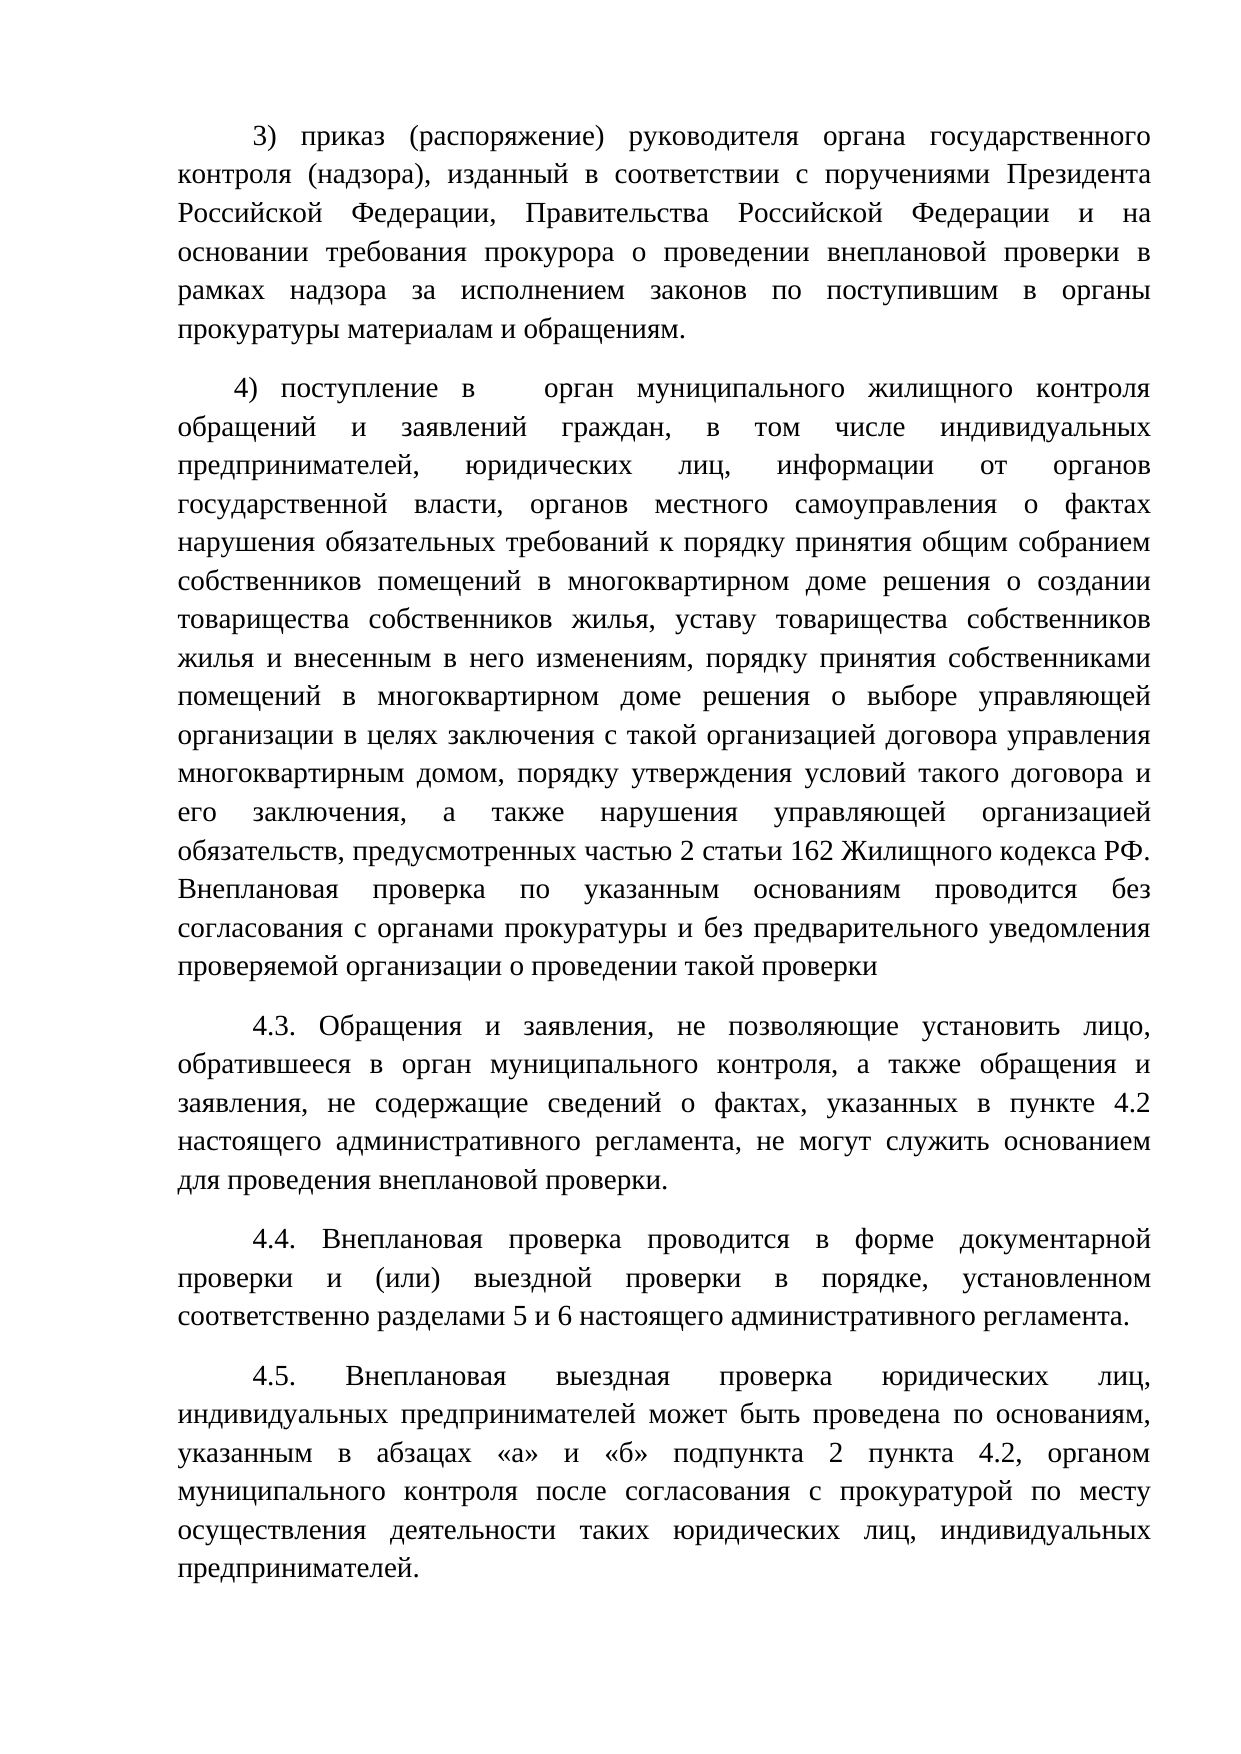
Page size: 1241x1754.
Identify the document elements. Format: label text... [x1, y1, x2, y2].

text 4.3. Обращения и заявления, не позволяющие установить лицо, обратившееся в орган муниципального контроля, а также обращения и заявления, не содержащие сведений о фактах, указанных в пункте 4.2 настоящего административного регламента, не могут служить основанием для проведения внеплановой проверки. [177, 1008, 1152, 1195]
text 3) приказ (распоряжение) руководителя органа государственного контроля (надзора), изданный в соответствии с поручениями Президента Российской Федерации, Правительства Российской Федерации и на основании требования прокурора о проведении внеплановой проверки в рамках надзора за исполнением законов по поступившим в органы прокуратуры материалам и обращениям. [177, 118, 1152, 344]
text 4.5. Внеплановая выездная проверка юридических лиц, индивидуальных предпринимателей может быть проведена по основаниям, указанным в абзацах «а» и «б» подпункта 2 пункта 4.2, органом муниципального контроля после согласования с прокуратурой по месту осуществления деятельности таких юридических лиц, индивидуальных предпринимателей. [177, 1358, 1152, 1584]
text 4) поступление в орган муниципального жилищного контроля обращений и заявлений граждан, в том числе индивидуальных предпринимателей, юридических лиц, информации от органов государственной власти, органов местного самоуправления о фактах нарушения обязательных требований к порядку принятия общим собранием собственников помещений в многоквартирном доме решения о создании товарищества собственников жилья, уставу товарищества собственников жилья и внесенным в него изменениям, порядку принятия собственниками помещений в многоквартирном доме решения о выборе управляющей организации в целях заключения с такой организацией договора управления многоквартирным домом, порядку утверждения условий такого договора и его заключения, а также нарушения управляющей организацией обязательств, предусмотренных частью 2 статьи 162 Жилищного кодекса РФ. Внеплановая проверка по указанным основаниям проводится без согласования с органами прокуратуры и без предварительного уведомления проверяемой организации о проведении такой проверки [177, 370, 1152, 982]
text 4.4. Внеплановая проверка проводится в форме документарной проверки и (или) выездной проверки в порядке, установленном соответственно разделами 5 и 6 настоящего административного регламента. [177, 1221, 1152, 1332]
